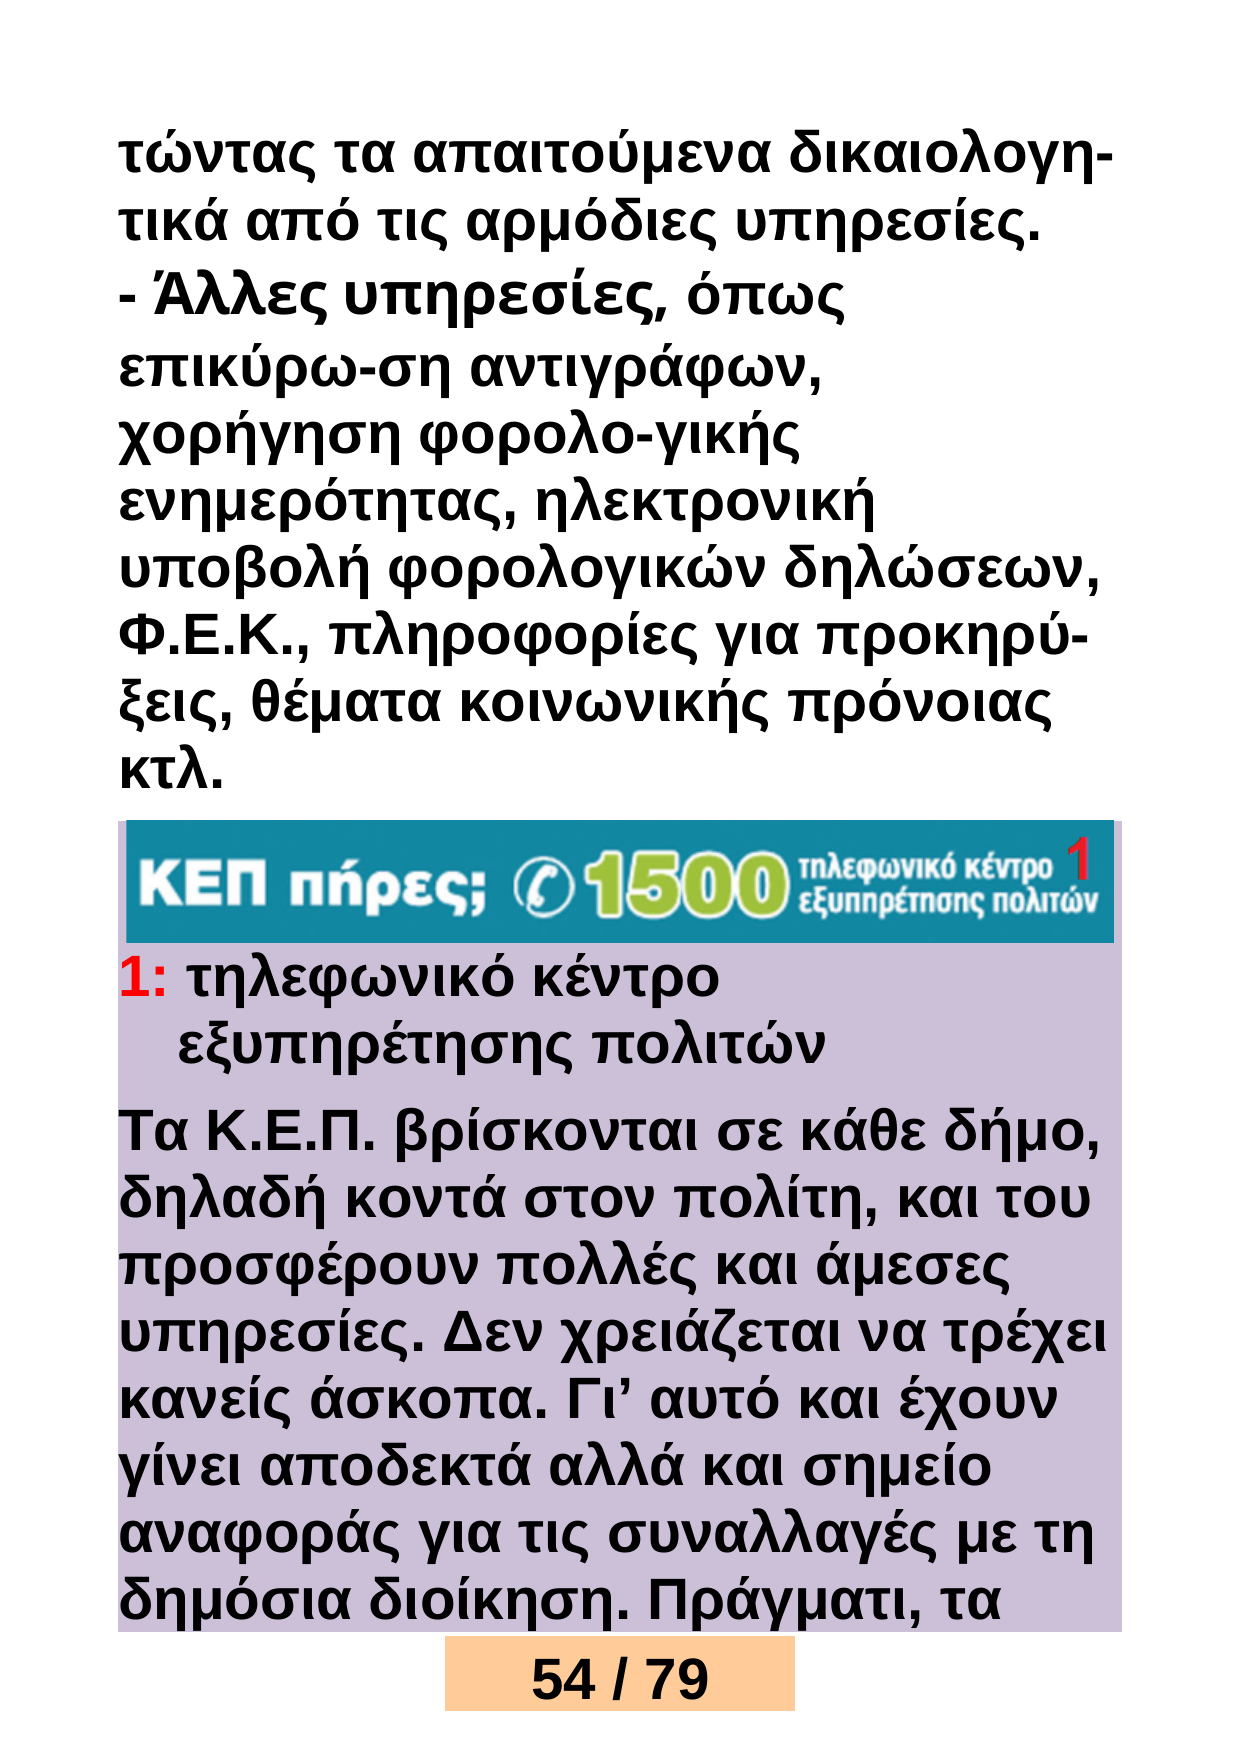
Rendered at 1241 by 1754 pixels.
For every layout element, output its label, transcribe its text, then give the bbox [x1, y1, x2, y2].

picture [126, 820, 1114, 943]
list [118, 118, 1122, 252]
list - Άλλες υπηρεσίες, όπως επικύρω-ση αντιγράφων, χορήγηση φορολο-γικής ενημερότητας, ηλεκτρονική υποβολή φορολογικών δηλώσεων, Φ.Ε.Κ., πληροφορίες για προκηρύ-ξεις, θέματα κοινωνικής πρόνοιας κτλ. [118, 252, 1122, 801]
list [118, 1096, 1122, 1632]
list 1: τηλεφωνικό κέντρο εξυπηρέτησης πολιτών [118, 942, 1122, 1076]
